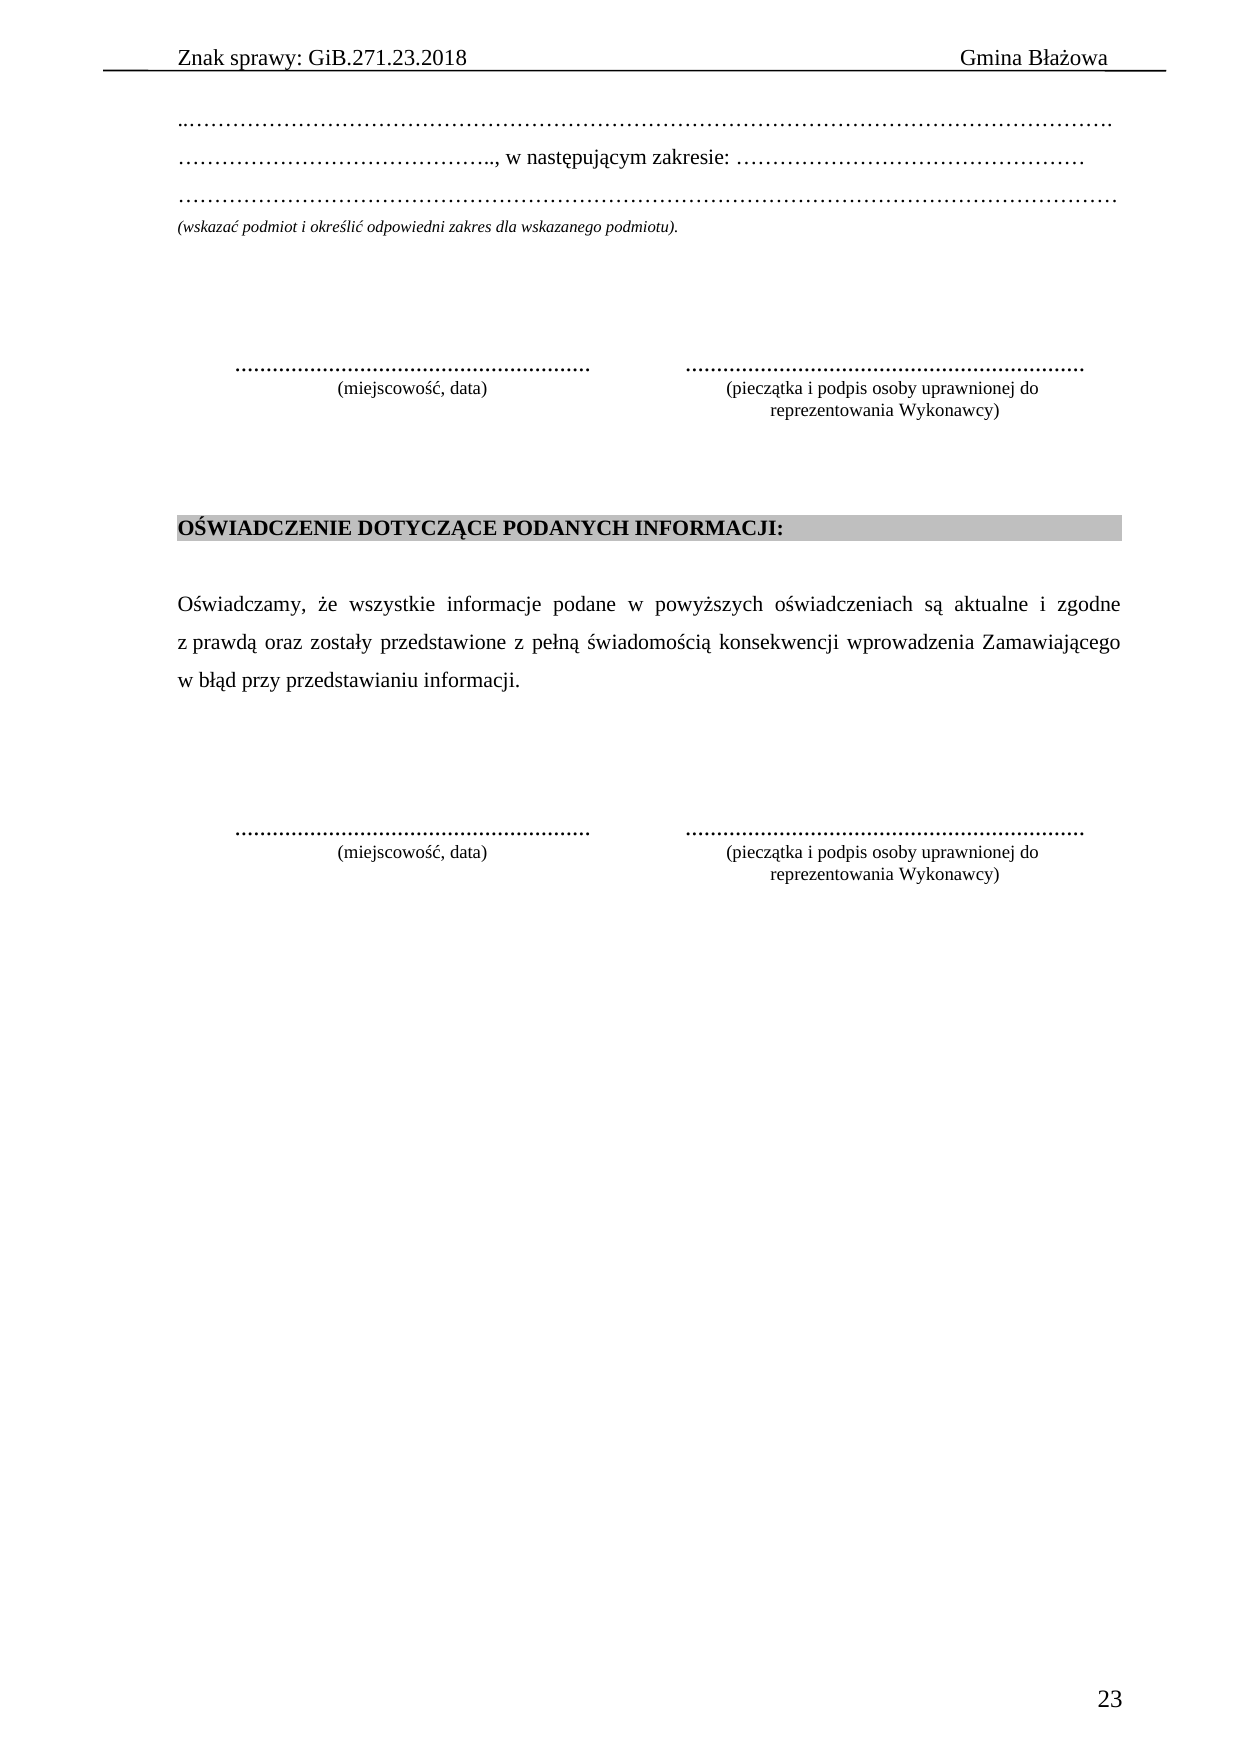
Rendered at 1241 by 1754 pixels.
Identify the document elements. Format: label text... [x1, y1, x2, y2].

text ..……………………………………………………………………………………………………………….…………………………………….., w następującym zakresie: ………………………………………… [177, 106, 1122, 169]
table_header ......................................................... (miejscowość, data) [177, 783, 648, 884]
text OŚWIADCZENIE DOTYCZĄCE PODANYCH INFORMACJI: [177, 515, 1122, 541]
table_header ......................................................... (miejscowość, data) [177, 319, 648, 420]
table_header ................................................................ (pieczątka i podpis osoby uprawnionej do reprezentowania Wykonawcy) [648, 783, 1122, 884]
text Oświadczamy, że wszystkie informacje podane w powyższych oświadczeniach są aktualne i zgodne z prawdą oraz zostały przedstawione z pełną świadomością konsekwencji wprowadzenia Zamawiającego w błąd przy przedstawianiu informacji. [177, 591, 1122, 692]
table_header ................................................................ (pieczątka i podpis osoby uprawnionej do reprezentowania Wykonawcy) [648, 319, 1122, 420]
text ………………………………………………………………………………………………………………… (wskazać podmiot i określić odpowiedni zakres dla wskazanego podmiotu). [177, 182, 1122, 236]
